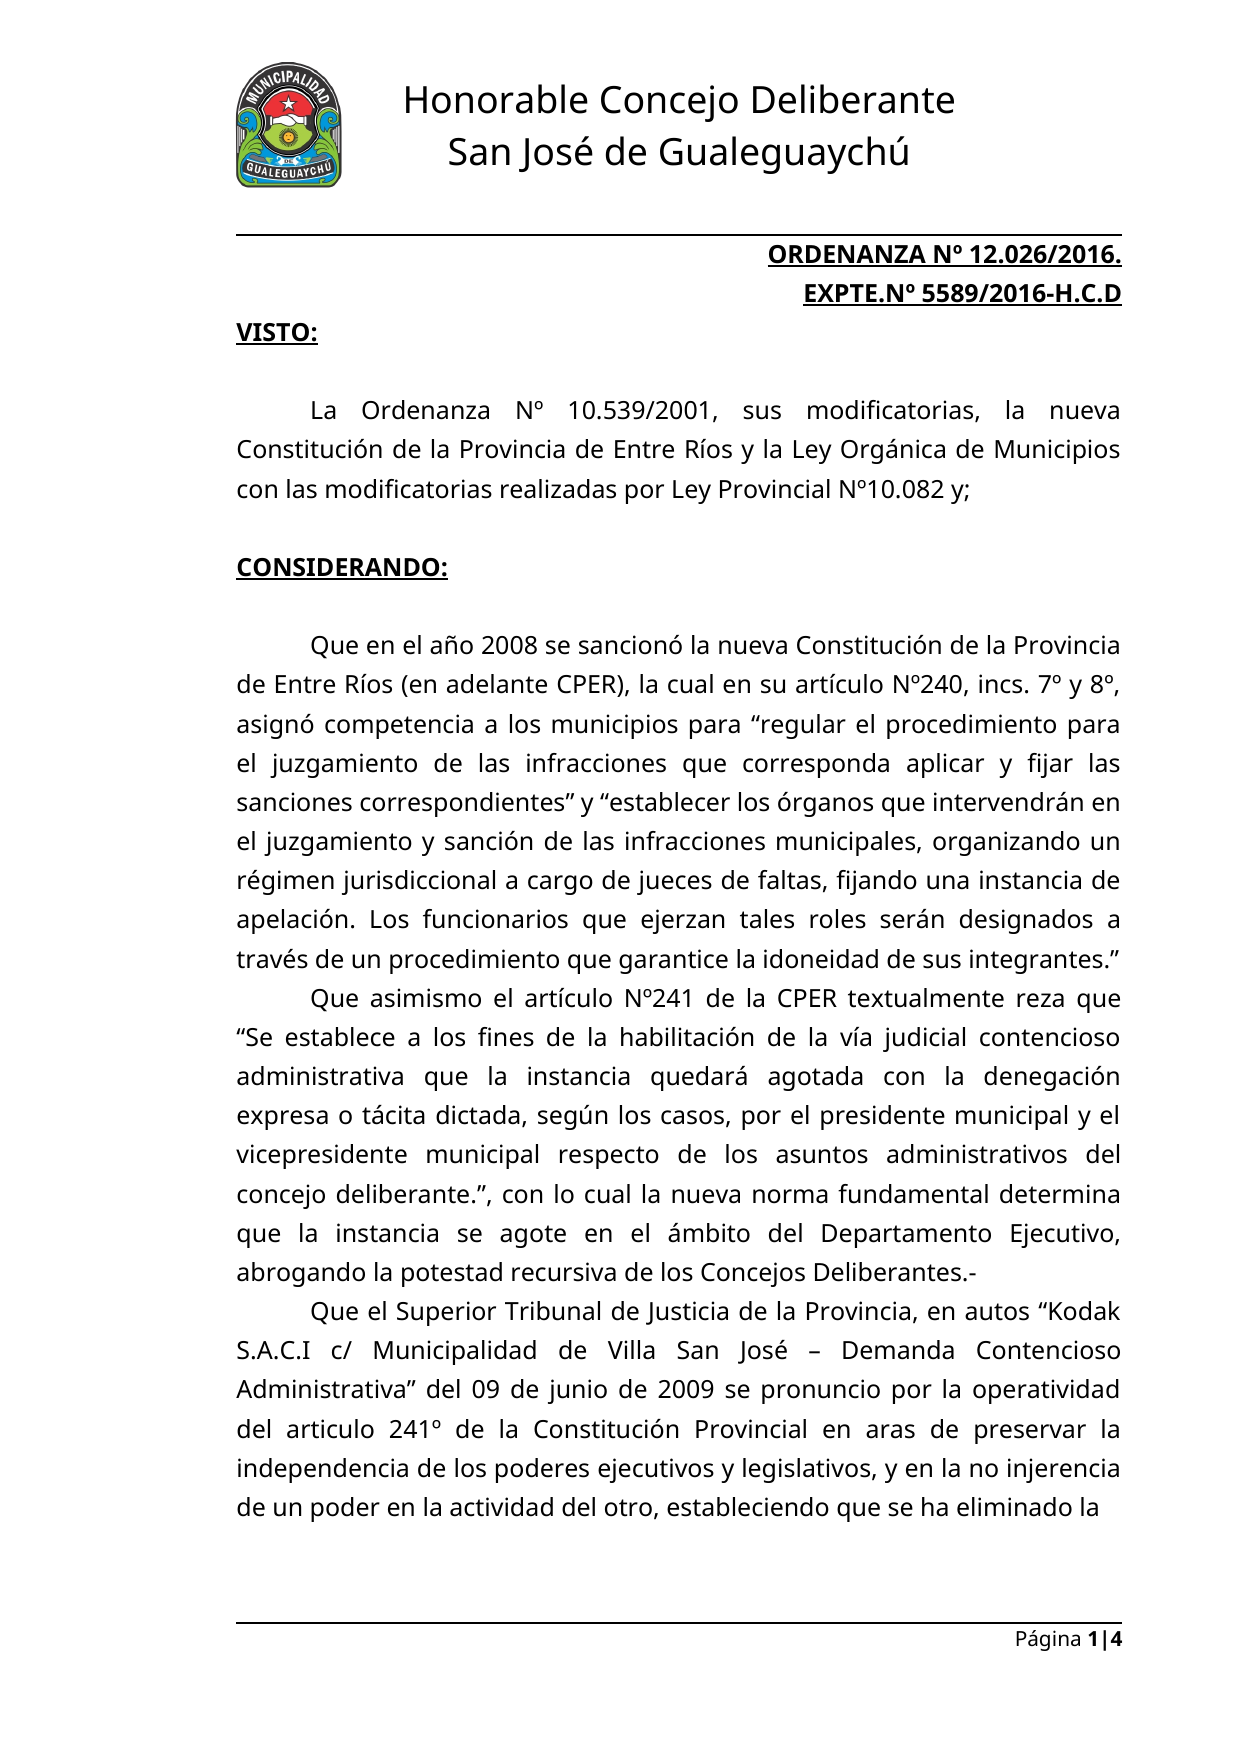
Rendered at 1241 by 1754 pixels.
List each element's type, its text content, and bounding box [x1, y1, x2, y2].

text ORDENANZA Nº 12.026/2016. [236, 236, 1122, 270]
text EXPTE.Nº 5589/2016-H.C.D [236, 275, 1122, 309]
text Que el Superior Tribunal de Justicia de , en autos “Kodak S.A.C.I c/ Municipalidad de Villa San José – Demanda Contencioso Administrativa” del 09 de junio de 2009 se pronuncio por la operatividad del articulo 241º de en aras de preservar la independencia de los poderes ejecutivos y legislativos, y en la no injerencia de un poder en la actividad del otro, estableciendo que se ha eliminado la [236, 1294, 1122, 1524]
picture [196, 62, 379, 203]
text º 10.539/2001, sus modificatorias, la nueva Constitución de de Entre Ríos y de Municipios con las modificatorias realizadas por Ley Provincial Nº10.082 y; [236, 393, 1122, 505]
text Que en el año 2008 se sancionó la nueva Constitución de de Entre Ríos (en adelante CPER), la cual en su artículo Nº240, incs. 7º y 8º, asignó competencia a los municipios para “regular el procedimiento para el juzgamiento de las infracciones que corresponda aplicar y fijar las sanciones correspondientes” y “establecer los órganos que intervendrán en el juzgamiento y sanción de las infracciones municipales, organizando un régimen jurisdiccional a cargo de jueces de faltas, fijando una instancia de apelación. Los funcionarios que ejerzan tales roles serán designados a través de un procedimiento que garantice la idoneidad de sus integrantes.” [236, 628, 1122, 975]
text CONSIDERANDO: [236, 549, 1122, 584]
text Que asimismo el artículo Nº241 de textualmente reza que “Se establece a los fines de la habilitación de la vía judicial contencioso administrativa que la instancia quedará agotada con la denegación expresa o tácita dictada, según los casos, por el presidente municipal y el vicepresidente municipal respecto de los asuntos administrativos del concejo deliberante.”, con lo cual la nueva norma fundamental determina que la instancia se agote en el ámbito del Departamento Ejecutivo, abrogando la potestad recursiva de los Concejos Deliberantes.- [236, 980, 1122, 1289]
text VISTO: [236, 314, 1122, 349]
